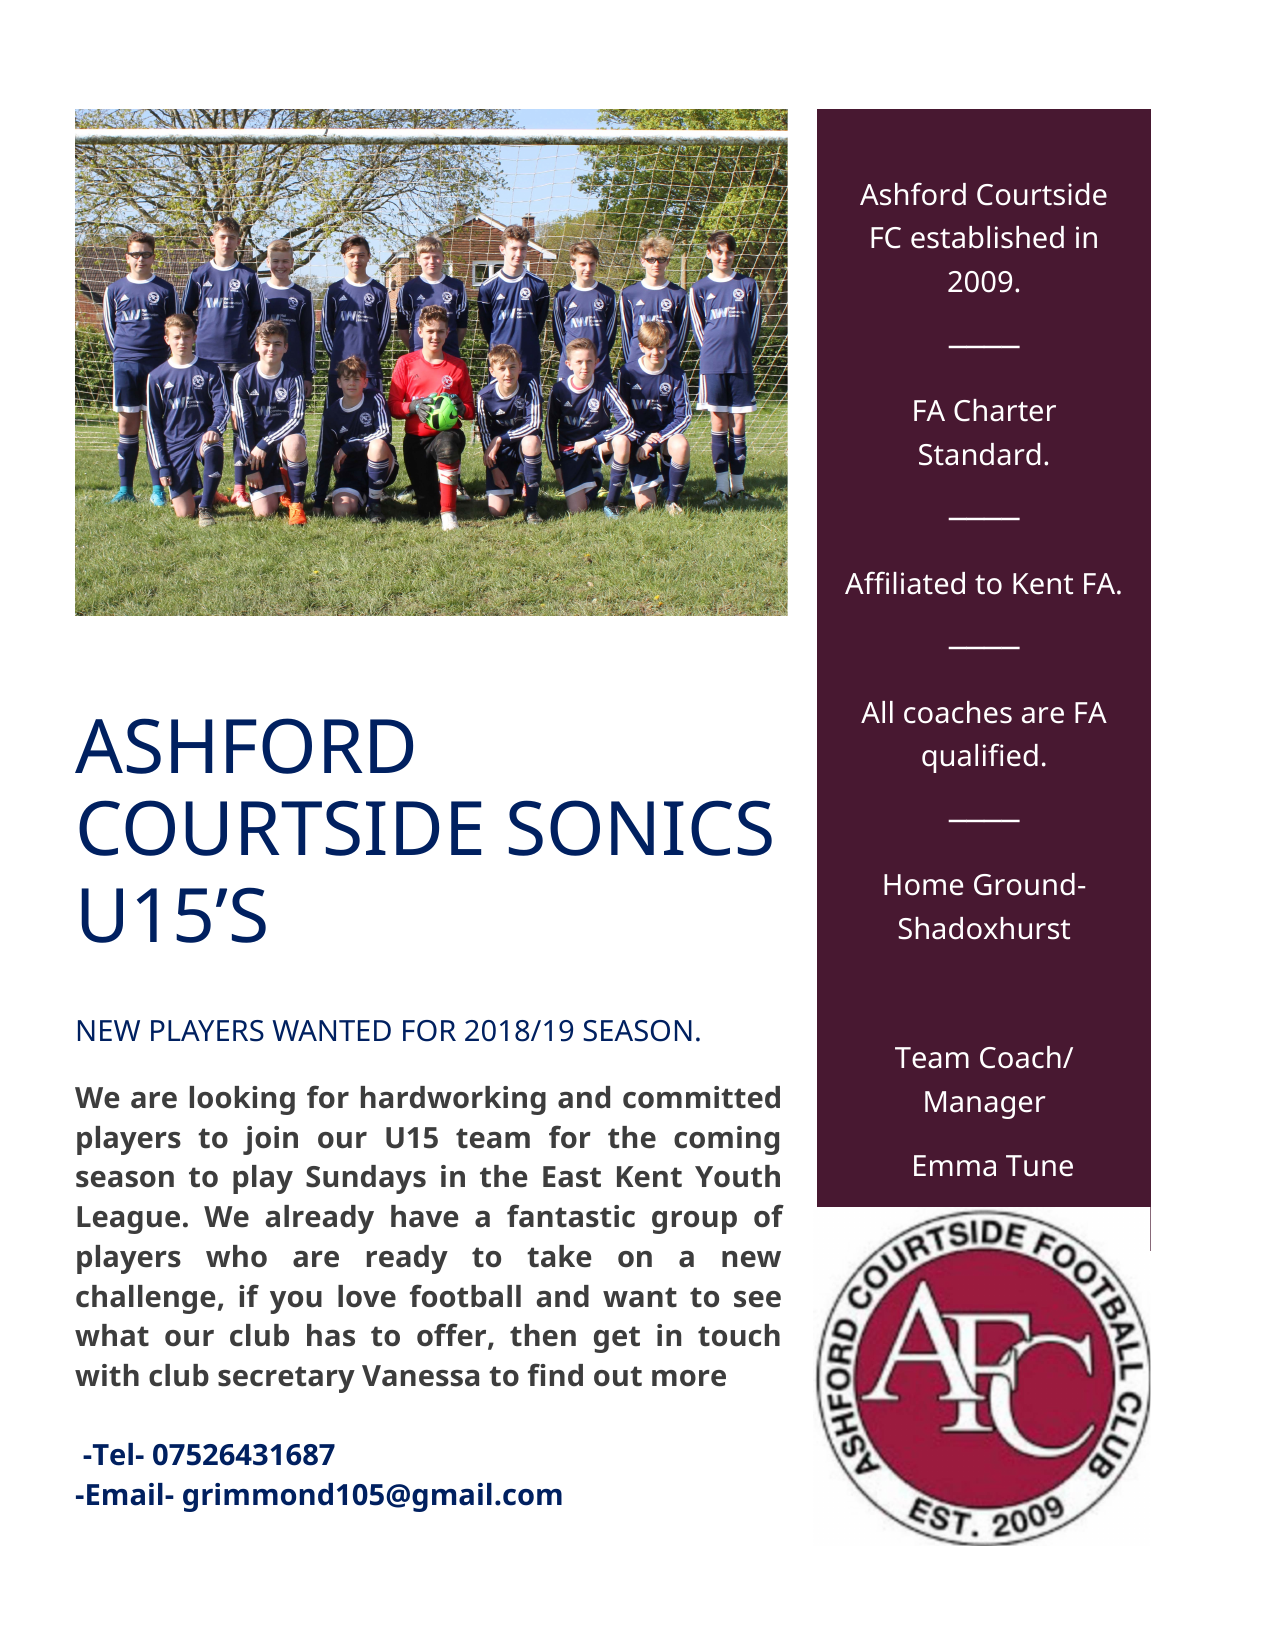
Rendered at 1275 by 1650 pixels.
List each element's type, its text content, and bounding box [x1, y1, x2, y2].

table_header Ashford COURTSIDE SONICS U15’s New players wanted for 2018/19 season. We are looking for hardworking and committed players to join our U15 team for the coming season to play Sundays in the East Kent Youth League. We already have a fantastic group of players who are ready to take on a new challenge, if you love football and want to see what our club has to offer, then get in touch with club secretary Vanessa to find out more -Tel- 07526431687 -Email- grimmond105@gmail.com [75, 109, 813, 1541]
picture [813, 1207, 1151, 1546]
picture [75, 109, 788, 615]
